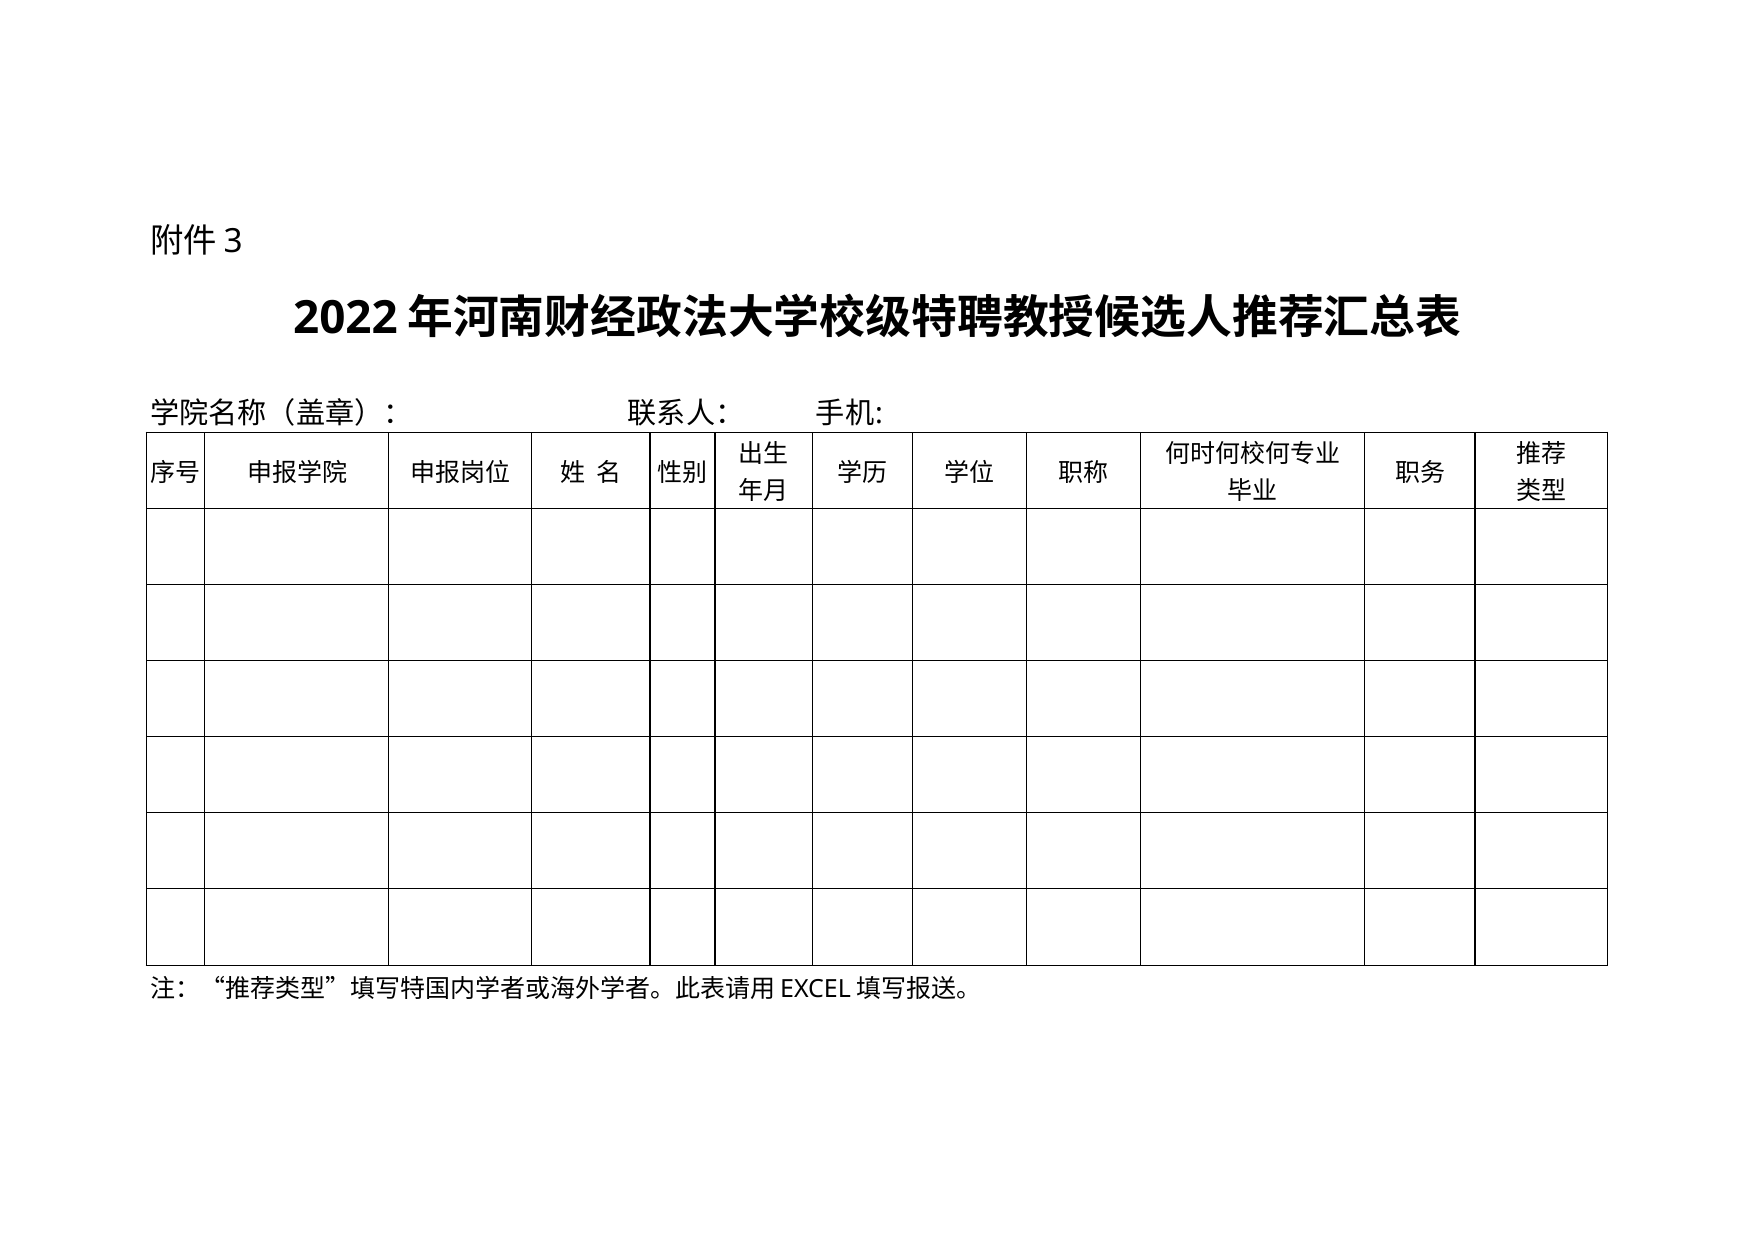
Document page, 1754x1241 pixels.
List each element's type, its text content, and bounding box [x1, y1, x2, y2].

table_header 申报学院 [205, 433, 388, 508]
table_cell [389, 889, 531, 964]
table_cell [1476, 585, 1607, 660]
table_cell [532, 737, 649, 812]
table_cell [813, 509, 912, 584]
text 2022年河南财经政法大学校级特聘教授候选人推荐汇总表 [150, 280, 1604, 347]
table_cell [1141, 889, 1364, 964]
table_cell [813, 889, 912, 964]
table_cell [913, 509, 1026, 584]
table_cell [1141, 737, 1364, 812]
table_cell [147, 661, 204, 736]
table_cell [913, 585, 1026, 660]
table_cell [716, 889, 812, 964]
table_cell [651, 585, 714, 660]
table_cell [813, 813, 912, 888]
table_cell [147, 585, 204, 660]
table_cell [147, 813, 204, 888]
table_cell [1365, 889, 1474, 964]
table_cell [913, 661, 1026, 736]
table_header 姓 名 [532, 433, 649, 508]
table_cell [913, 737, 1026, 812]
table_cell [1027, 813, 1140, 888]
table_header 职务 [1365, 433, 1474, 508]
table_cell [389, 509, 531, 584]
table_cell [716, 737, 812, 812]
table_cell [651, 813, 714, 888]
table_cell [205, 737, 388, 812]
table_header 职称 [1027, 433, 1140, 508]
table_cell [651, 509, 714, 584]
table_cell [532, 889, 649, 964]
table_cell [389, 737, 531, 812]
table_cell [813, 737, 912, 812]
table_header 序号 [147, 433, 204, 508]
table_cell [1027, 889, 1140, 964]
table_cell [1476, 737, 1607, 812]
table_cell [1141, 509, 1364, 584]
table_cell [1027, 509, 1140, 584]
table_cell [716, 813, 812, 888]
table_cell [1365, 661, 1474, 736]
table_cell [1476, 889, 1607, 964]
table_cell [1365, 737, 1474, 812]
table_header 申报岗位 [389, 433, 531, 508]
table_cell [389, 585, 531, 660]
table_cell [532, 509, 649, 584]
table_header 出生 年月 [716, 433, 812, 508]
table_cell [1027, 737, 1140, 812]
table_cell [532, 813, 649, 888]
table_cell [651, 737, 714, 812]
table_cell [813, 585, 912, 660]
table_cell [716, 585, 812, 660]
table_cell [651, 889, 714, 964]
table_cell [1027, 661, 1140, 736]
table_cell [147, 737, 204, 812]
table_header 学位 [913, 433, 1026, 508]
table_cell [651, 661, 714, 736]
table_header 推荐 类型 [1476, 433, 1607, 508]
table_cell [147, 509, 204, 584]
table_header 学历 [813, 433, 912, 508]
table_cell [205, 585, 388, 660]
text 学院名称（盖章）： 联系人： 手机: [150, 389, 1604, 432]
table_cell [1476, 813, 1607, 888]
table_cell [205, 661, 388, 736]
table_cell [1141, 585, 1364, 660]
table_cell [532, 585, 649, 660]
table_cell [1365, 813, 1474, 888]
table_cell [1027, 585, 1140, 660]
text 注：“推荐类型”填写特国内学者或海外学者。此表请用EXCEL填写报送。 [150, 966, 1604, 1008]
table_cell [1141, 661, 1364, 736]
table_cell [716, 509, 812, 584]
table_cell [1476, 661, 1607, 736]
table_cell [389, 661, 531, 736]
text 附件3 [150, 195, 1604, 280]
table_cell [389, 813, 531, 888]
table_cell [205, 889, 388, 964]
table_cell [716, 661, 812, 736]
table_cell [1365, 509, 1474, 584]
table_cell [532, 661, 649, 736]
table_cell [913, 813, 1026, 888]
table_header 何时何校何专业 毕业 [1141, 433, 1364, 508]
table_header 性别 [651, 433, 714, 508]
table_cell [147, 889, 204, 964]
table_cell [1365, 585, 1474, 660]
table_cell [813, 661, 912, 736]
table_cell [1476, 509, 1607, 584]
table_cell [205, 813, 388, 888]
table_cell [913, 889, 1026, 964]
table_cell [1141, 813, 1364, 888]
table_cell [205, 509, 388, 584]
